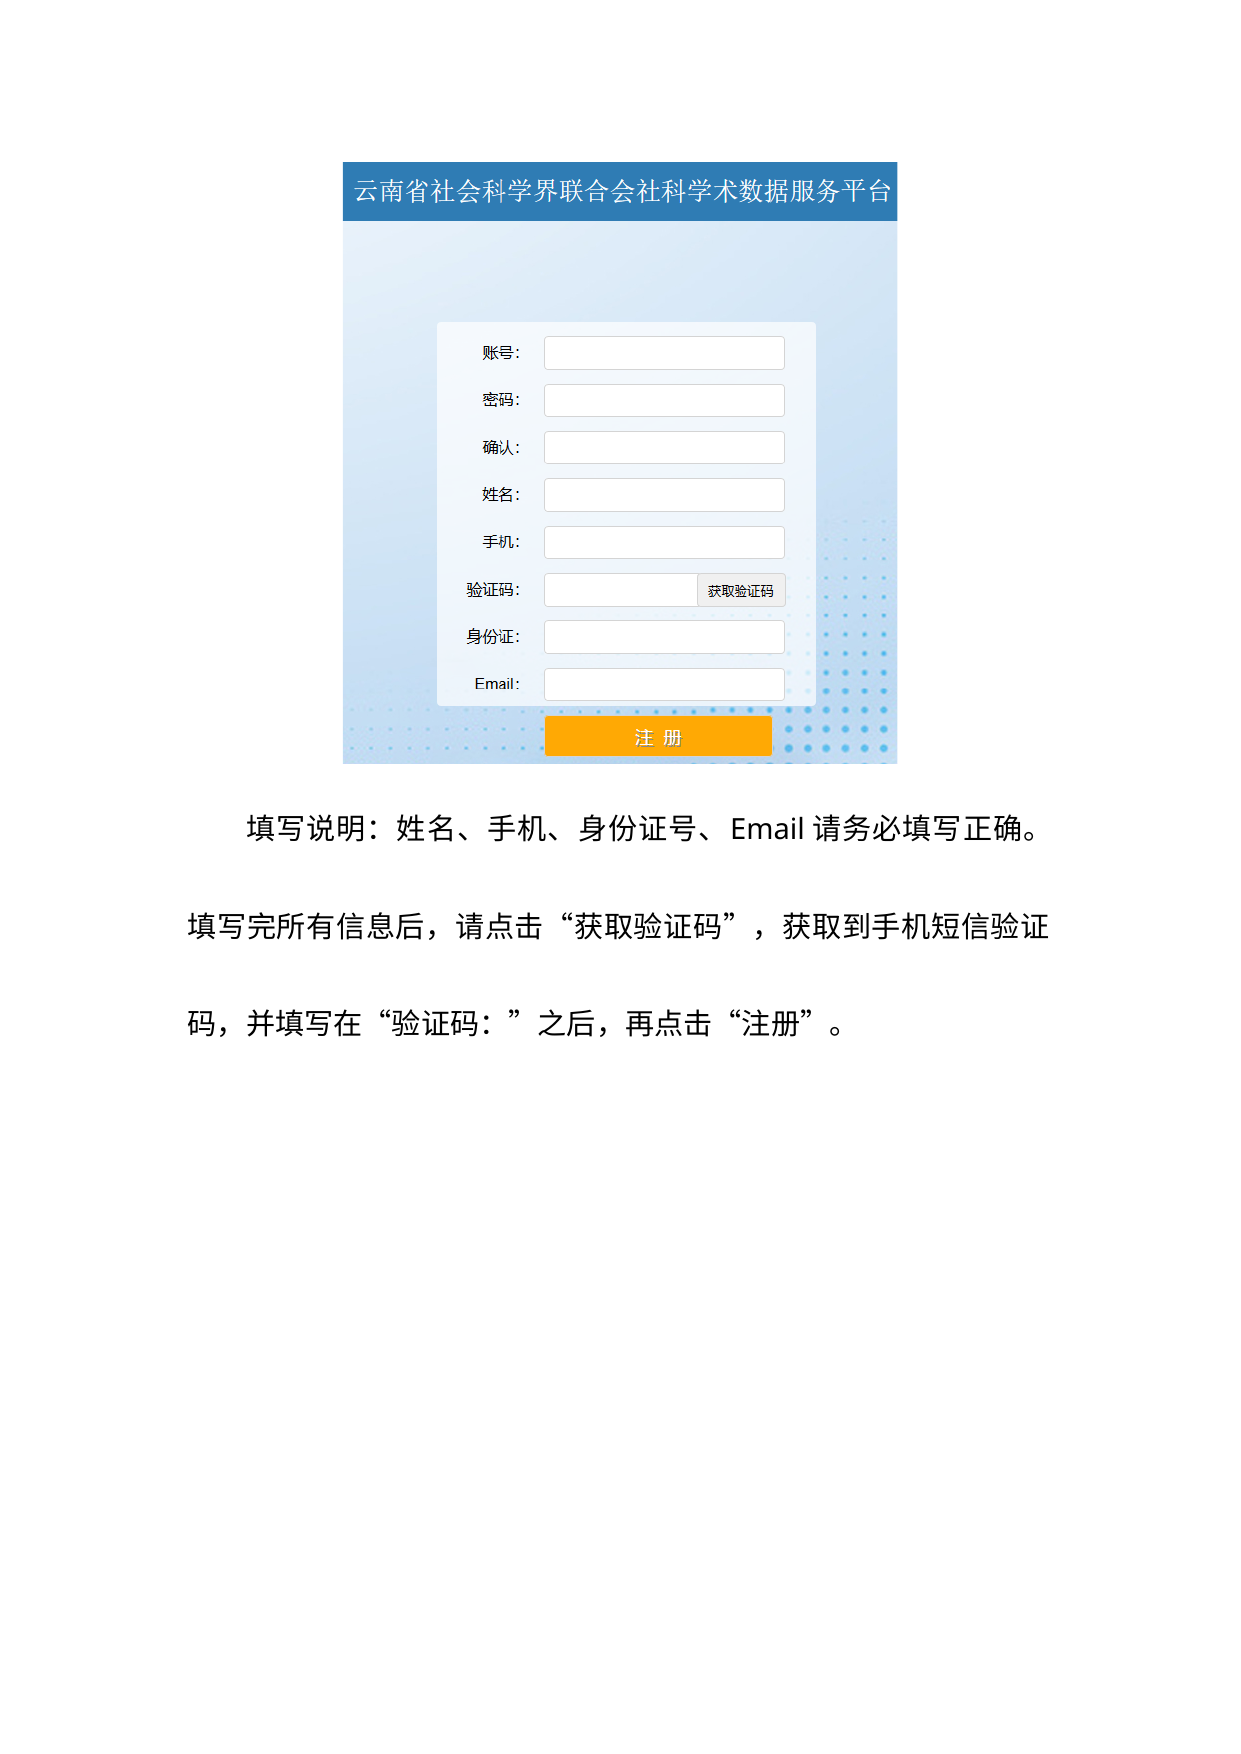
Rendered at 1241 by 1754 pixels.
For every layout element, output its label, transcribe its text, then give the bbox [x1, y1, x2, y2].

picture [342, 162, 898, 764]
text 填写说明：姓名、手机、身份证号、Email请务必填写正确。填写完所有信息后，请点击“获取验证码”，获取到手机短信验证码，并填写在“验证码：”之后，再点击“注册”。 [187, 794, 1053, 1054]
